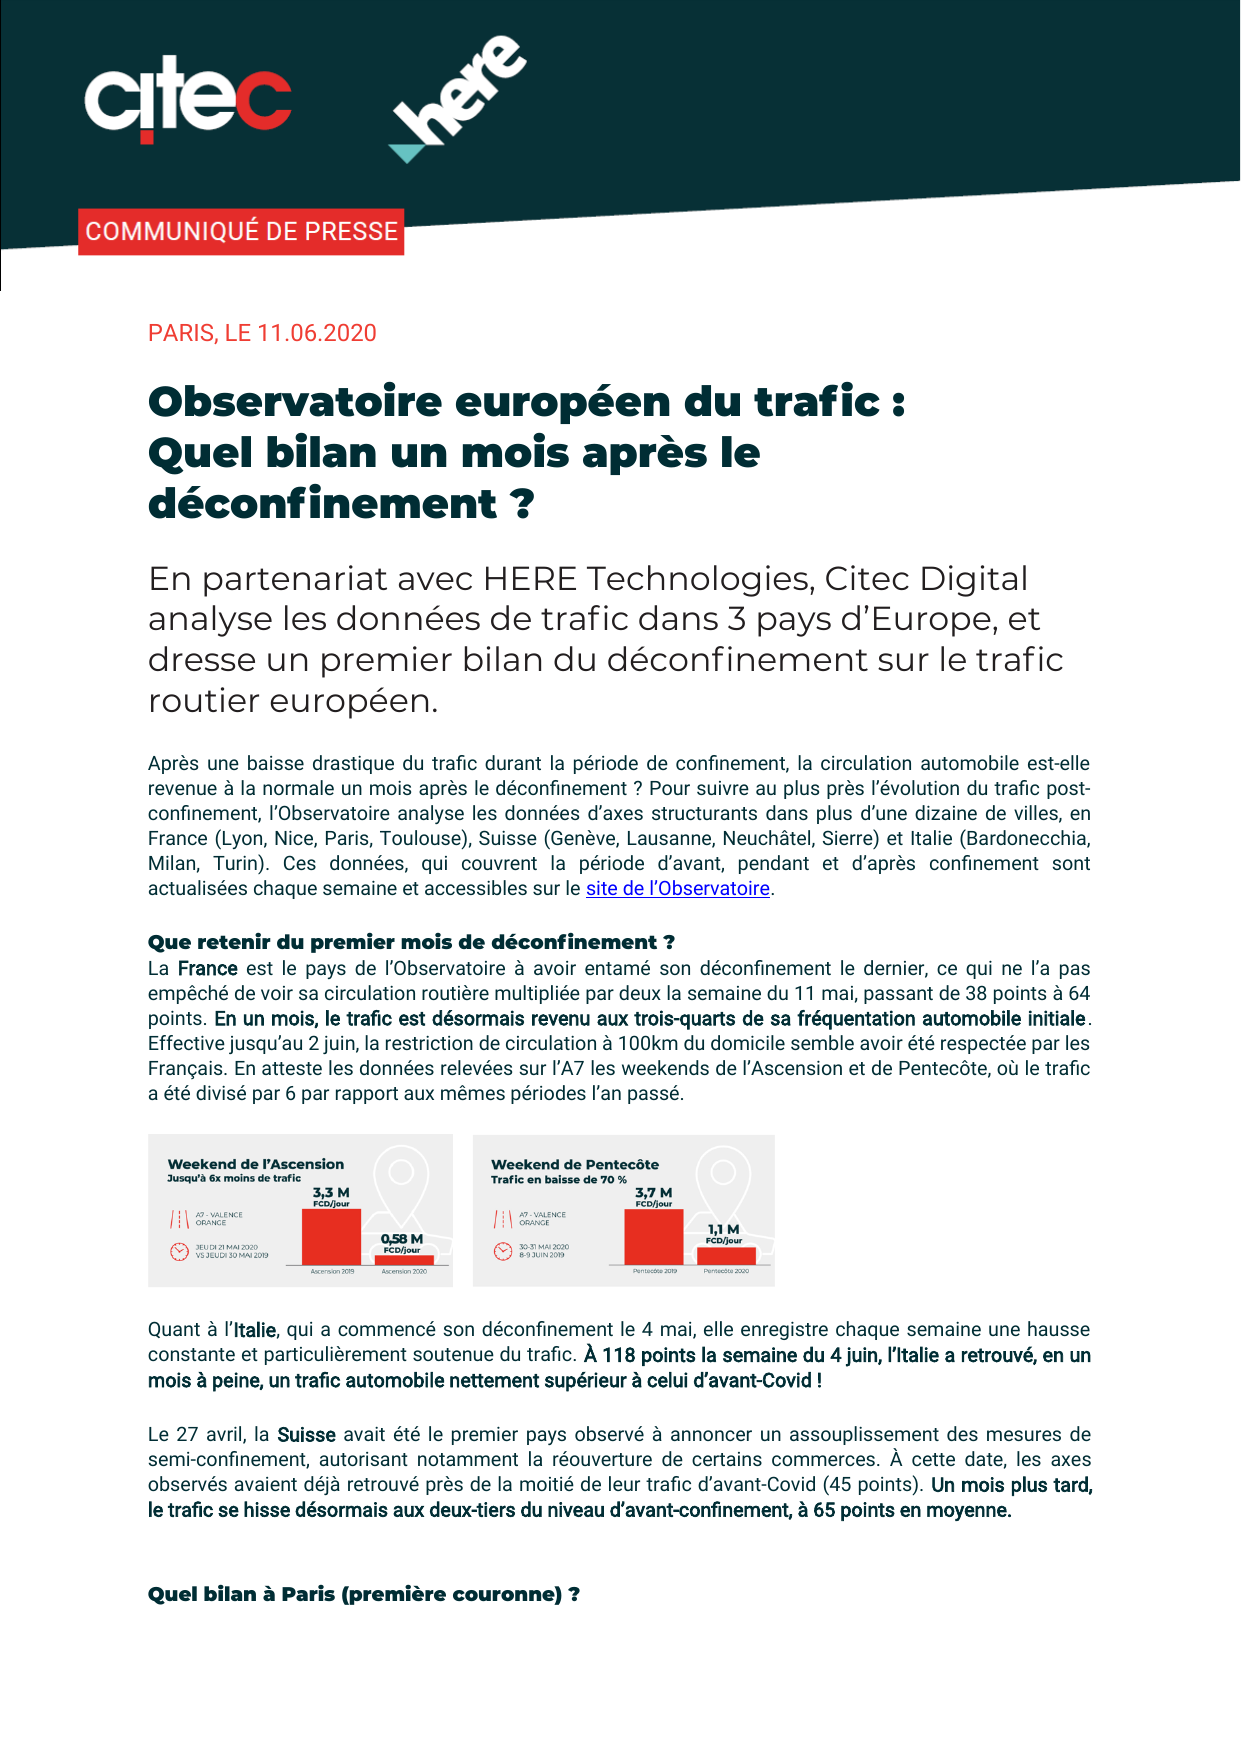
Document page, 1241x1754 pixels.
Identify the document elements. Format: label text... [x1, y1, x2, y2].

picture [472, 1134, 776, 1288]
text Quant à l’Italie, qui a commencé son déconfinement le 4 mai, elle enregistre chaque semaine une hausse constante et particulièrement soutenue du trafic. À 118 points la semaine du 4 juin, l’Italie a retrouvé, en un mois à peine, un trafic automobile nettement supérieur à celui d’avant-Covid ! [148, 1317, 1093, 1392]
picture [147, 1134, 454, 1288]
text Le 27 avril, la Suisse avait été le premier pays observé à annoncer un assouplissement des mesures de semi-confinement, autorisant notamment la réouverture de certains commerces. À cette date, les axes observés avaient déjà retrouvé près de la moitié de leur trafic d’avant-Covid (45 points). Un mois plus tard, le trafic se hisse désormais aux deux-tiers du niveau d’avant-confinement, à 65 points en moyenne. [148, 1421, 1093, 1522]
text Après une baisse drastique du trafic durant la période de confinement, la circulation automobile est-elle revenue à la normale un mois après le déconfinement ? Pour suivre au plus près l’évolution du trafic post-confinement, l’Observatoire analyse les données d’axes structurants dans plus d’une dizaine de villes, en France (Lyon, Nice, Paris, Toulouse), Suisse (Genève, Lausanne, Neuchâtel, Sierre) et Italie (Bardonecchia, Milan, Turin). Ces données, qui couvrent la période d’avant, pendant et d’après confinement sont actualisées chaque semaine et accessibles sur le site de l’Observatoire. [148, 750, 1093, 900]
text PARIS, LE 11.06.2020 [148, 319, 1093, 347]
text Quel bilan à Paris (première couronne) ? [148, 1580, 1093, 1606]
text Observatoire européen du trafic : [148, 376, 1093, 427]
text En partenariat avec HERE Technologies, Citec Digital analyse les données de trafic dans 3 pays d’Europe, et dresse un premier bilan du déconfinement sur le trafic routier européen. [148, 558, 1093, 720]
text Quel bilan un mois après le déconfinement ? [148, 427, 1093, 529]
text La France est le pays de l’Observatoire à avoir entamé son déconfinement le dernier, ce qui ne l’a pas empêché de voir sa circulation routière multipliée par deux la semaine du 11 mai, passant de 38 points à 64 points. En un mois, le trafic est désormais revenu aux trois-quarts de sa fréquentation automobile initiale. Effective jusqu’au 2 juin, la restriction de circulation à 100km du domicile semble avoir été respectée par les Français. En atteste les données relevées sur l’A7 les weekends de l’Ascension et de Pentecôte, où le trafic a été divisé par 6 par rapport aux mêmes périodes l’an passé. [148, 955, 1093, 1105]
text COMMUNIQUÉ DE PRESSE [148, 148, 1093, 319]
text Que retenir du premier mois de déconfinement ? [148, 929, 1093, 955]
